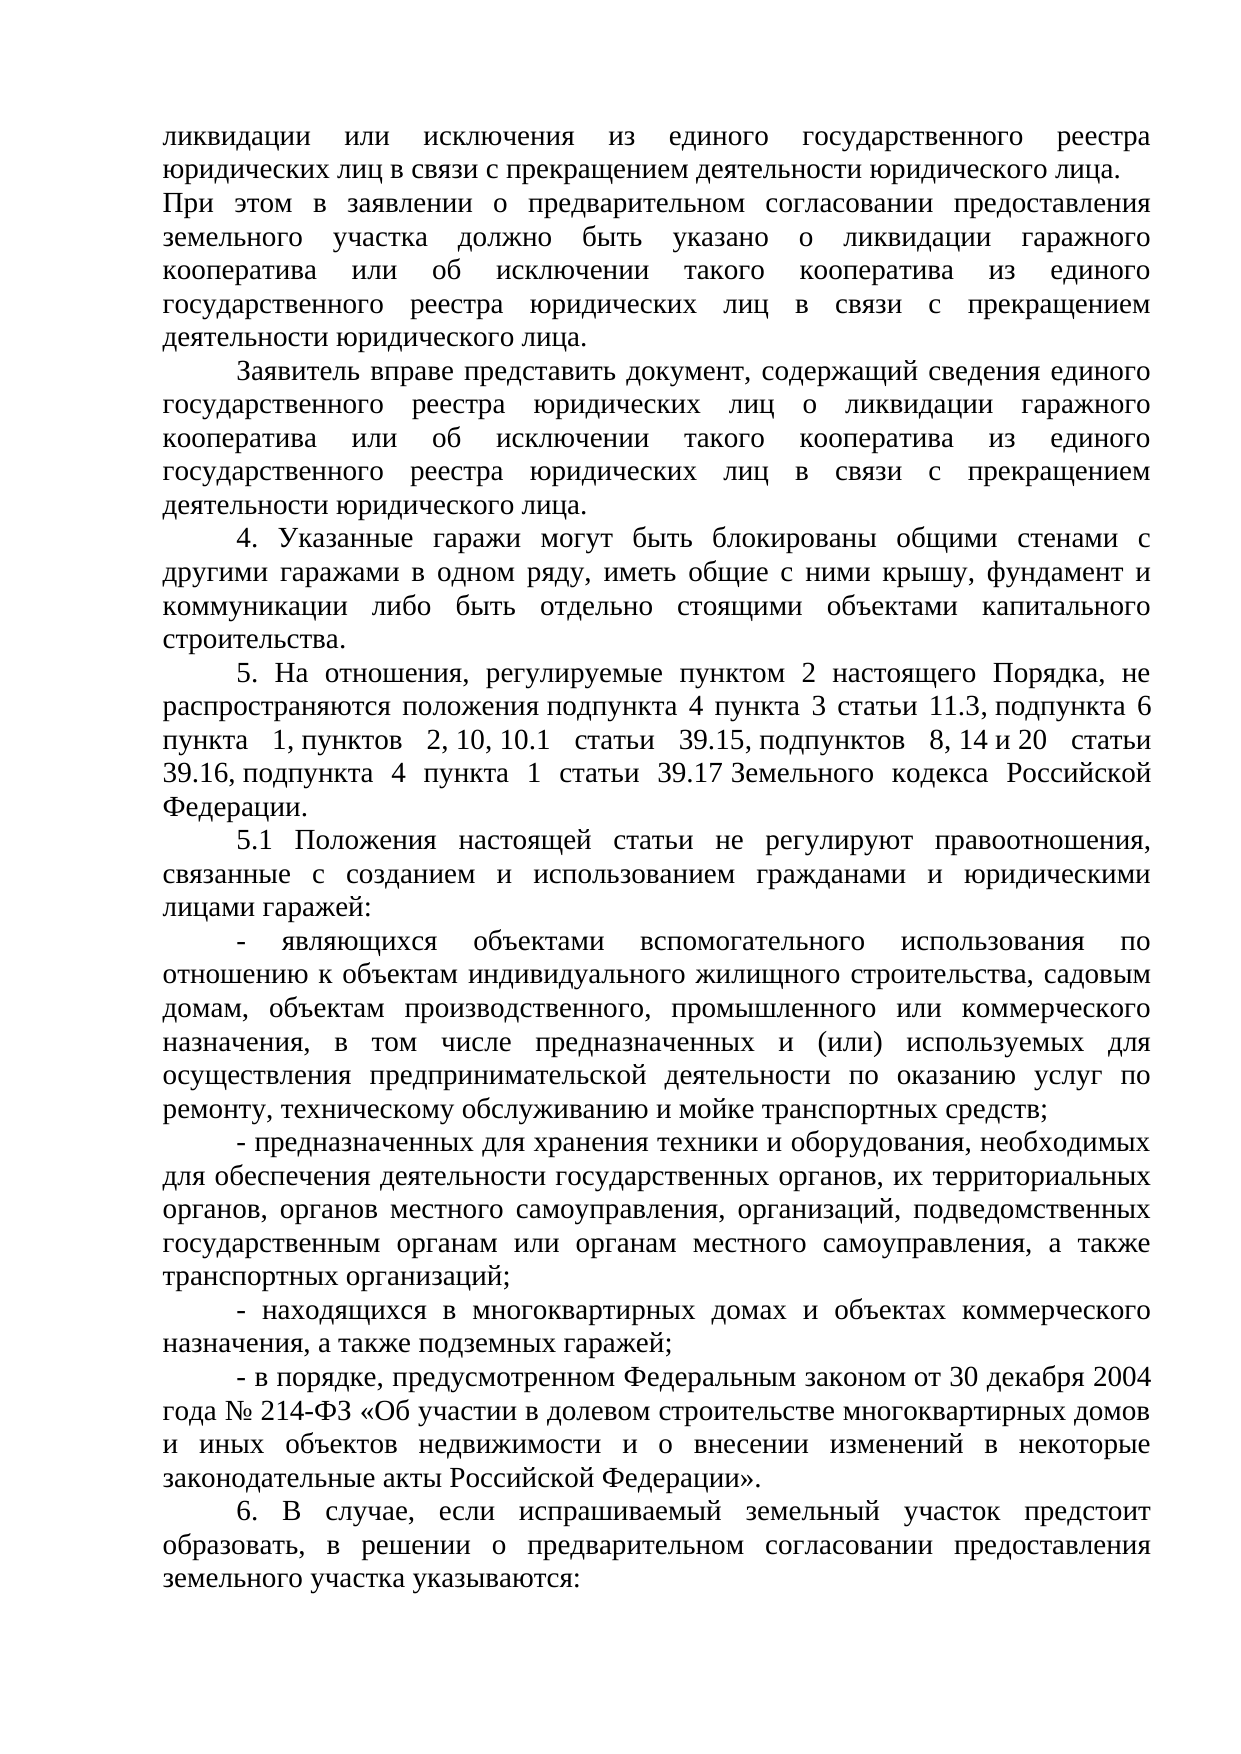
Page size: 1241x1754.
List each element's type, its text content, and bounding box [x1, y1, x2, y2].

text - предназначенных для хранения техники и оборудования, необходимых для обеспечения деятельности государственных органов, их территориальных органов, органов местного самоуправления, организаций, подведомственных государственным органам или органам местного самоуправления, а также транспортных организаций; [162, 1124, 1152, 1292]
text - находящихся в многоквартирных домах и объектах коммерческого назначения, а также подземных гаражей; [162, 1292, 1152, 1359]
text При этом в заявлении о предварительном согласовании предоставления земельного участка должно быть указано о ликвидации гаражного кооператива или об исключении такого кооператива из единого государственного реестра юридических лиц в связи с прекращением деятельности юридического лица. [162, 185, 1152, 353]
text - являющихся объектами вспомогательного использования по отношению к объектам индивидуального жилищного строительства, садовым домам, объектам производственного, промышленного или коммерческого назначения, в том числе предназначенных и (или) используемых для осуществления предпринимательской деятельности по оказанию услуг по ремонту, техническому обслуживанию и мойке транспортных средств; [162, 923, 1152, 1124]
text 4. Указанные гаражи могут быть блокированы общими стенами с другими гаражами в одном ряду, иметь общие с ними крышу, фундамент и коммуникации либо быть отдельно стоящими объектами капитального строительства. [162, 521, 1152, 655]
text 5.1 Положения настоящей статьи не регулируют правоотношения, связанные с созданием и использованием гражданами и юридическими лицами гаражей: [162, 822, 1152, 923]
text - в порядке, предусмотренном Федеральным законом от 30 декабря 2004 года № 214-ФЗ «Об участии в долевом строительстве многоквартирных домов и иных объектов недвижимости и о внесении изменений в некоторые законодательные акты Российской Федерации». [162, 1359, 1152, 1493]
text 6. В случае, если испрашиваемый земельный участок предстоит образовать, в решении о предварительном согласовании предоставления земельного участка указываются: [162, 1493, 1152, 1594]
text Заявитель вправе представить документ, содержащий сведения единого государственного реестра юридических лиц о ликвидации гаражного кооператива или об исключении такого кооператива из единого государственного реестра юридических лиц в связи с прекращением деятельности юридического лица. [162, 353, 1152, 521]
text 5. На отношения, регулируемые пунктом 2 настоящего Порядка, не распространяются положения подпункта 4 пункта 3 статьи 11.3, подпункта 6 пункта 1, пунктов 2, 10, 10.1 статьи 39.15, подпунктов 8, 14 и 20 статьи 39.16, подпункта 4 пункта 1 статьи 39.17 Земельного кодекса Российской Федерации. [162, 655, 1152, 822]
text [162, 118, 1152, 185]
